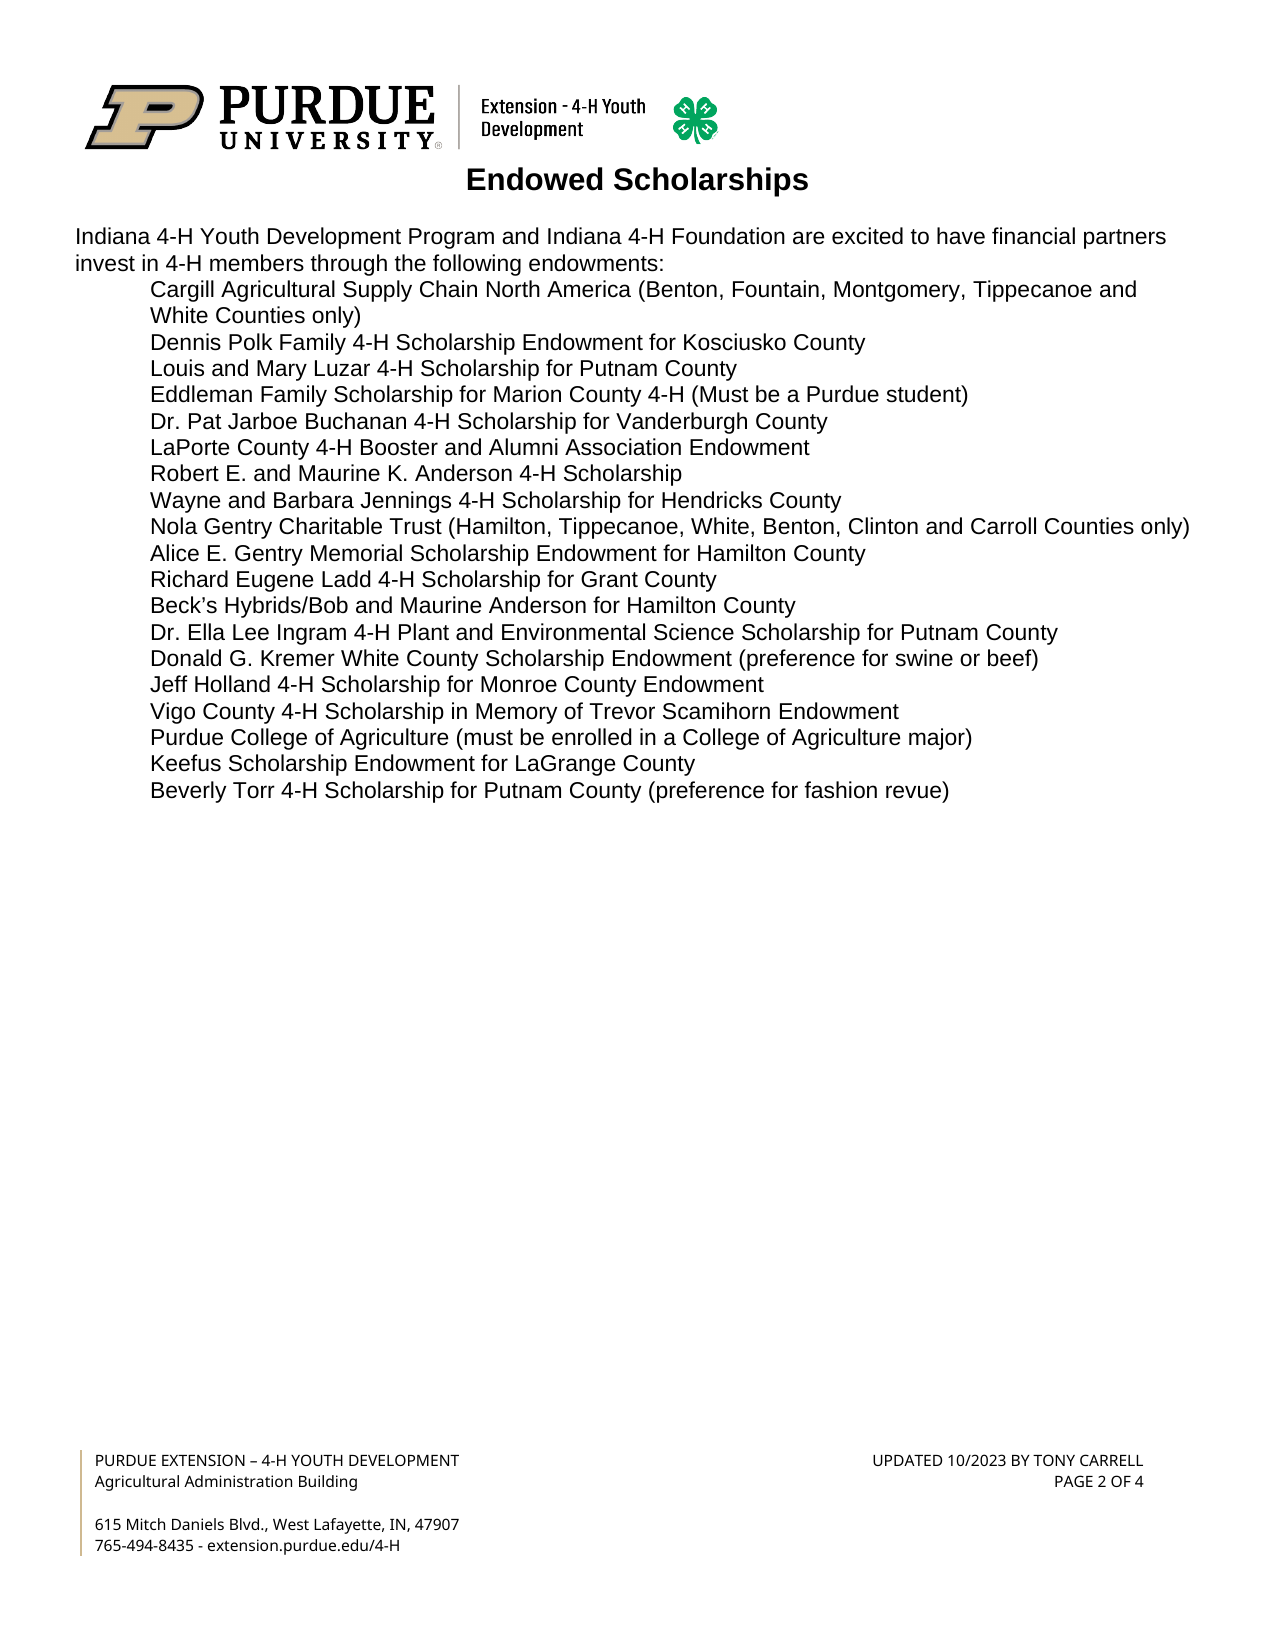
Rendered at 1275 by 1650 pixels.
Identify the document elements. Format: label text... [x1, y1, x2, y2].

text Indiana 4-H Youth Development Program and Indiana 4-H Foundation are excited to have financial partners invest in 4-H members through the following endowments: [75, 223, 1200, 276]
text Alice E. Gentry Memorial Scholarship Endowment for Hamilton County [150, 539, 1200, 566]
text Vigo County 4-H Scholarship in Memory of Trevor Scamihorn Endowment [150, 698, 1200, 724]
text Wayne and Barbara Jennings 4-H Scholarship for Hendricks County [150, 487, 1200, 513]
text Dennis Polk Family 4-H Scholarship Endowment for Kosciusko County [150, 329, 1200, 355]
text Dr. Pat Jarboe Buchanan 4-H Scholarship for Vanderburgh County [150, 408, 1200, 434]
text LaPorte County 4-H Booster and Alumni Association Endowment [150, 434, 1200, 460]
text Endowed Scholarships [75, 161, 1200, 197]
text Jeff Holland 4-H Scholarship for Monroe County Endowment [150, 671, 1200, 698]
text Dr. Ella Lee Ingram 4-H Plant and Environmental Science Scholarship for Putnam County [150, 618, 1200, 645]
text Beck’s Hybrids/Bob and Maurine Anderson for Hamilton County [150, 592, 1200, 618]
text Richard Eugene Ladd 4-H Scholarship for Grant County [150, 566, 1200, 592]
picture [75, 75, 755, 161]
text Keefus Scholarship Endowment for LaGrange County [150, 750, 1200, 777]
text Donald G. Kremer White County Scholarship Endowment (preference for swine or beef) [150, 645, 1200, 671]
text Nola Gentry Charitable Trust (Hamilton, Tippecanoe, White, Benton, Clinton and Carroll Counties only) [150, 513, 1200, 539]
text Purdue College of Agriculture (must be enrolled in a College of Agriculture major) [150, 724, 1200, 750]
text Louis and Mary Luzar 4-H Scholarship for Putnam County [150, 355, 1200, 381]
text Eddleman Family Scholarship for Marion County 4-H (Must be a Purdue student) [150, 381, 1200, 408]
text Beverly Torr 4-H Scholarship for Putnam County (preference for fashion revue) [150, 777, 1200, 803]
text Cargill Agricultural Supply Chain North America (Benton, Fountain, Montgomery, Tippecanoe and White Counties only) [150, 276, 1200, 329]
text Robert E. and Maurine K. Anderson 4-H Scholarship [150, 460, 1200, 487]
